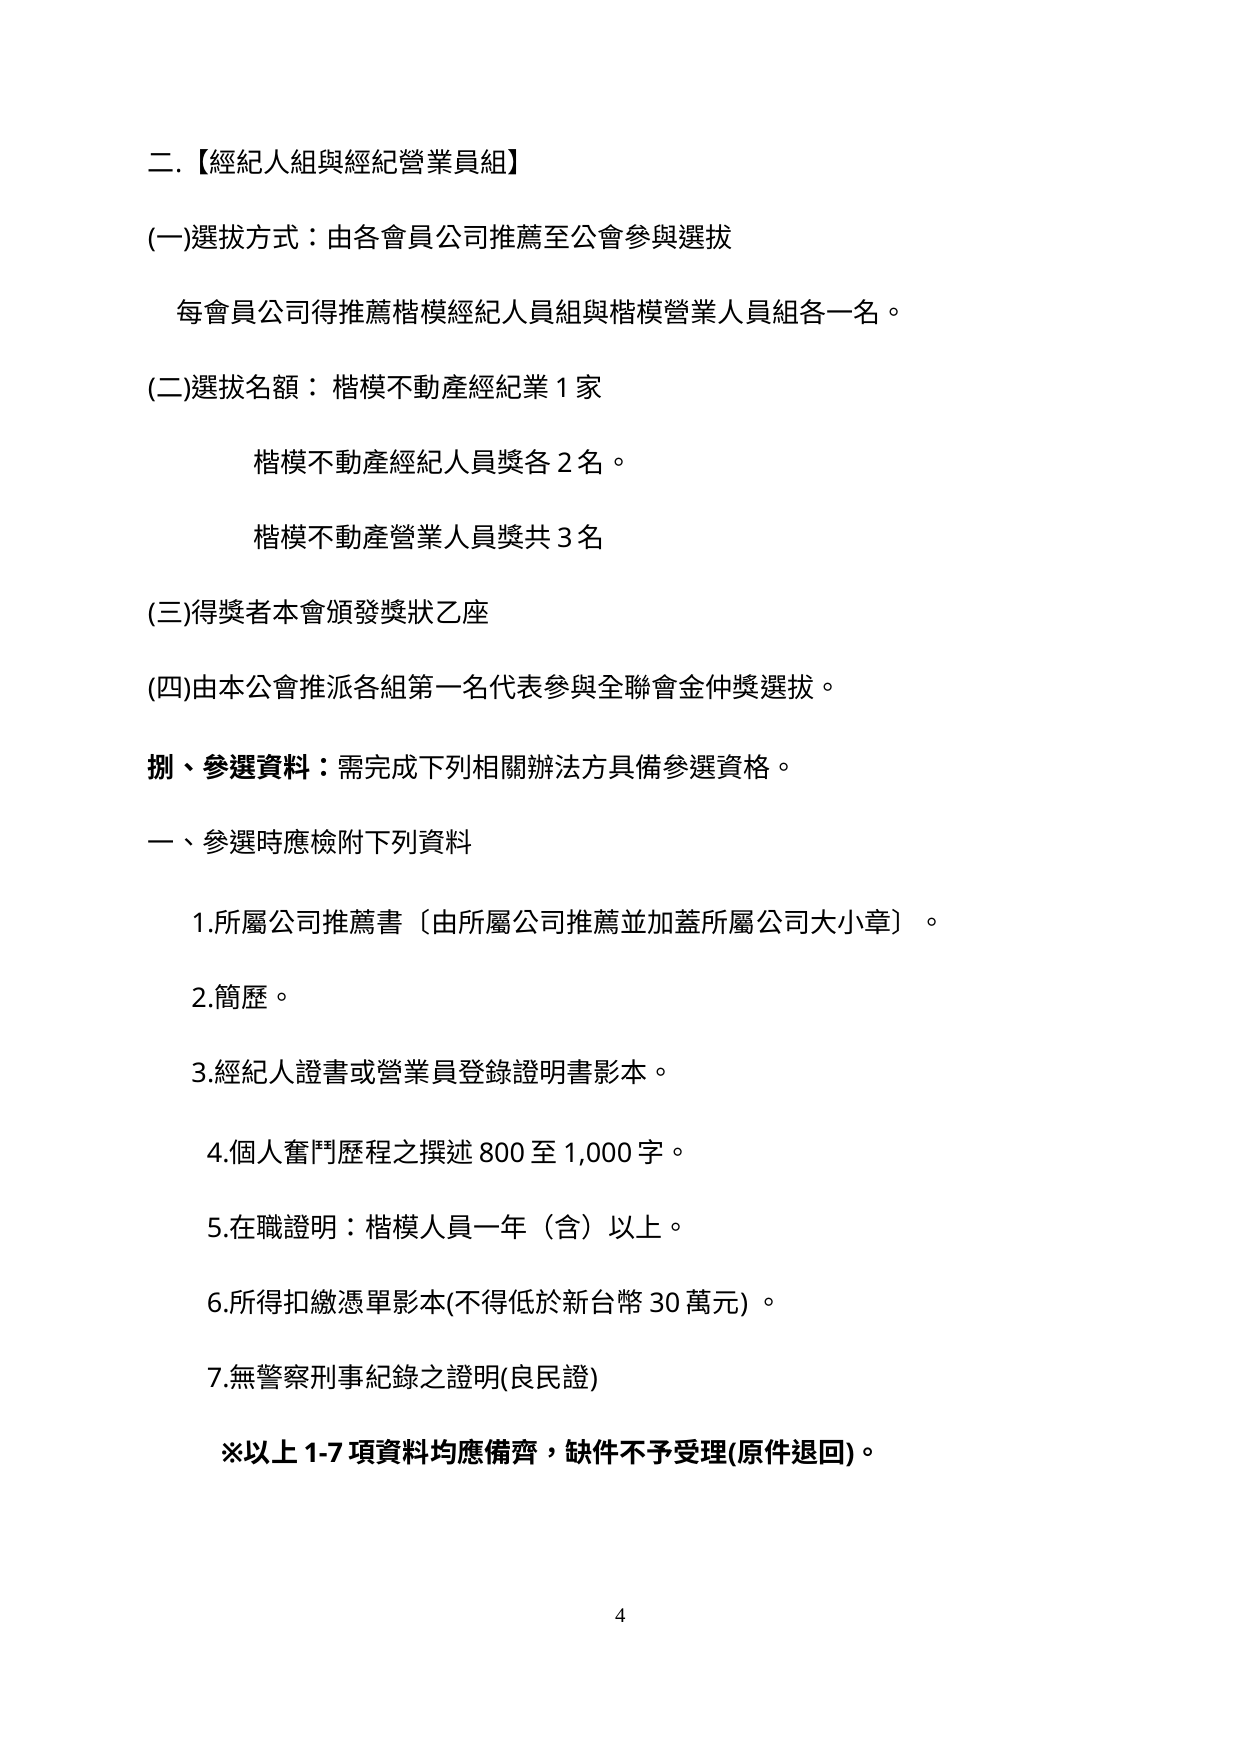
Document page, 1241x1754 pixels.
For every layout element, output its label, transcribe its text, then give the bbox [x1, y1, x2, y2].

text 5.在職證明：楷模人員一年（含）以上。 6.所得扣繳憑單影本(不得低於新台幣30萬元) 。 [207, 1188, 1092, 1338]
text 捌、參選資料：需完成下列相關辦法方具備參選資格。 一、參選時應檢附下列資料 [148, 728, 1092, 878]
text (四)由本公會推派各組第一名代表參與全聯會金仲獎選拔。 [148, 648, 1092, 723]
text 每會員公司得推薦楷模經紀人員組與楷模營業人員組各一名。 [148, 273, 1092, 348]
text (三)得獎者本會頒發獎狀乙座 [148, 573, 1092, 648]
text 7.無警察刑事紀錄之證明(良民證) ※以上1-7項資料均應備齊，缺件不予受理(原件退回)。 [207, 1338, 1092, 1488]
text (一)選拔方式：由各會員公司推薦至公會參與選拔 [148, 198, 1092, 273]
text 楷模不動產營業人員獎共3名 [148, 498, 1092, 573]
text 1.所屬公司推薦書〔由所屬公司推薦並加蓋所屬公司大小章〕。 2.簡歷。 3.經紀人證書或營業員登錄證明書影本。 [177, 883, 1092, 1108]
text 二.【經紀人組與經紀營業員組】 [148, 123, 1092, 198]
text 楷模不動產經紀人員獎各2名。 [148, 423, 1092, 498]
text 4.個人奮鬥歷程之撰述800至1,000字。 [207, 1113, 1092, 1188]
text (二)選拔名額： 楷模不動產經紀業1家 [148, 348, 1092, 423]
